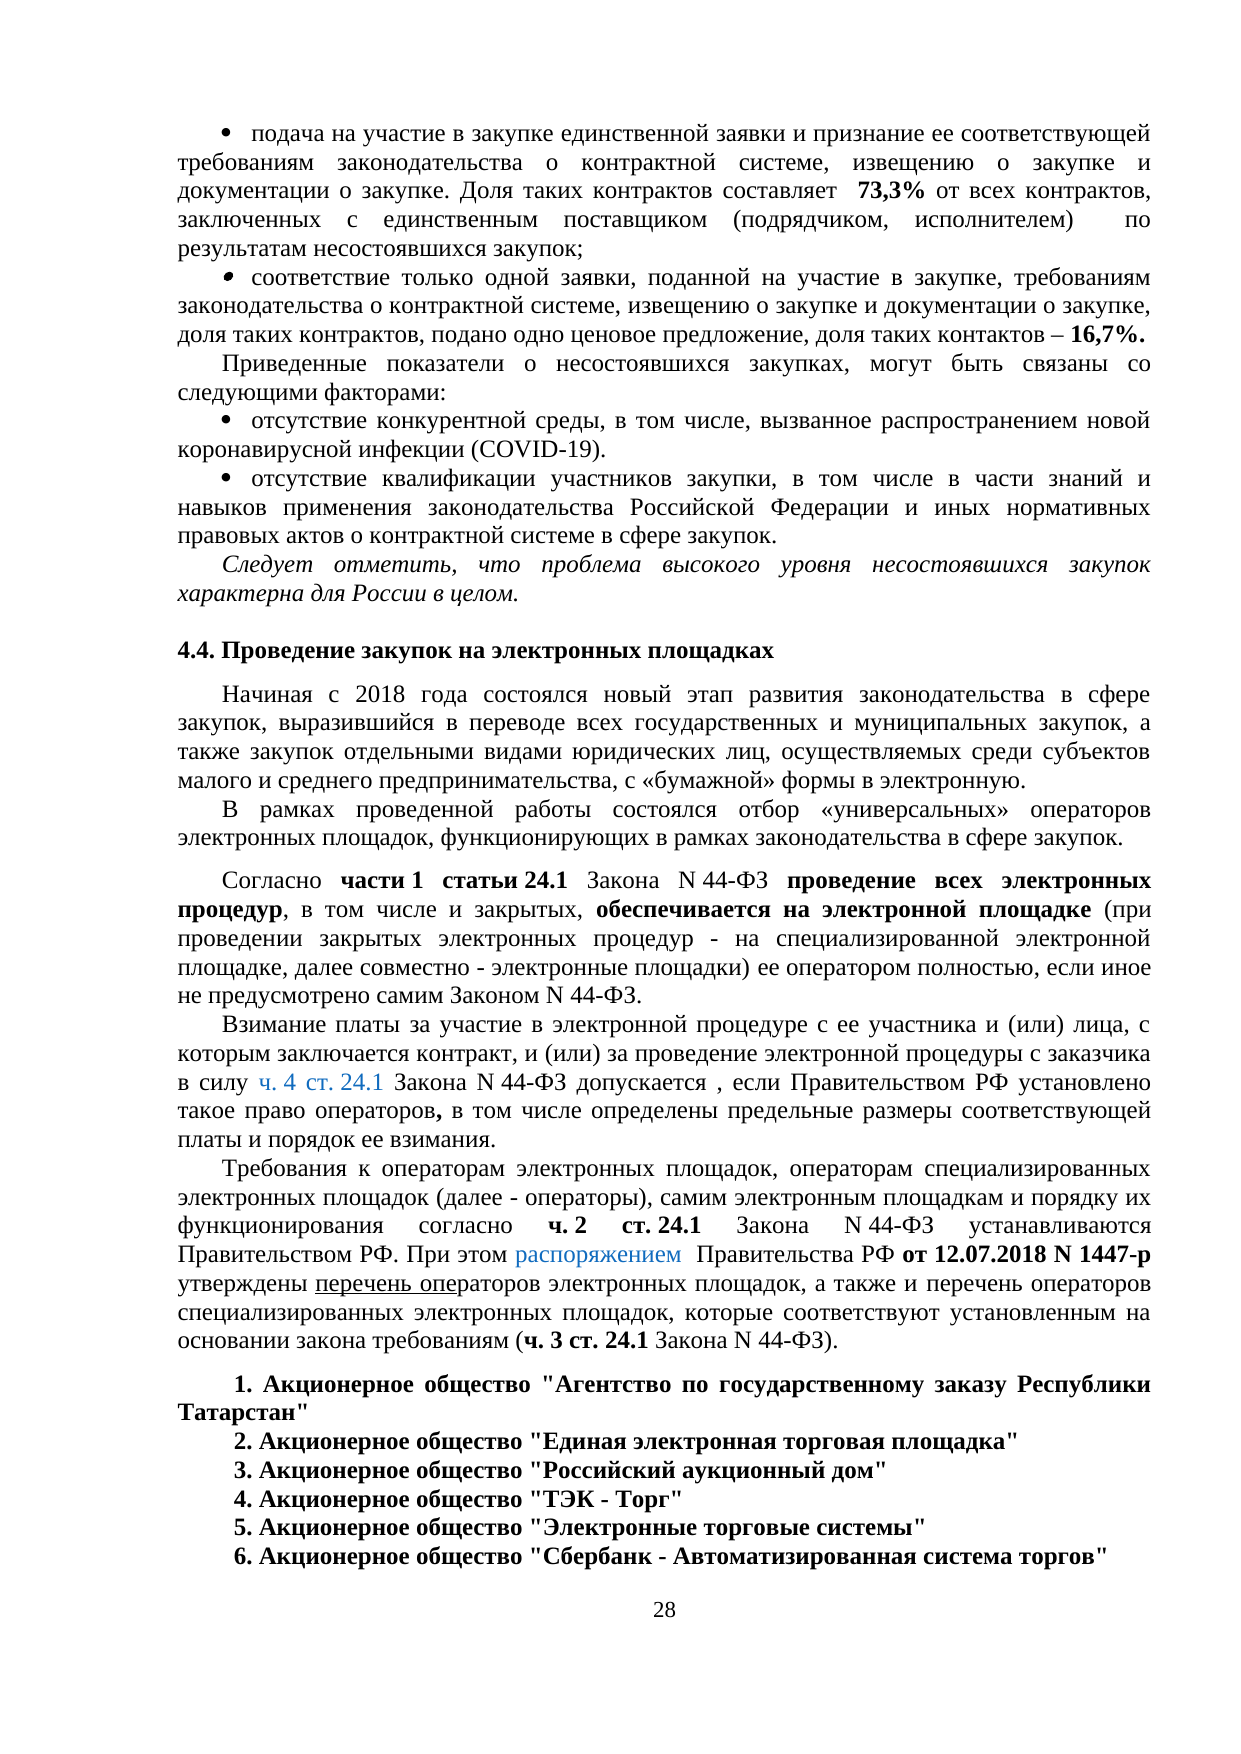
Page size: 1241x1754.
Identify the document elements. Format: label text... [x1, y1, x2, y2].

text Согласно части 1 статьи 24.1 Закона N 44-ФЗ проведение всех электронных процедур, в том числе и закрытых, обеспечивается на электронной площадке (при проведении закрытых электронных процедур - на специализированной электронной площадке, далее совместно - электронные площадки) ее оператором полностью, если иное не предусмотрено самим Законом N 44-ФЗ. [177, 866, 1152, 1009]
text 6. Акционерное общество "Сбербанк - Автоматизированная система торгов" [177, 1541, 1152, 1570]
text 2. Акционерное общество "Единая электронная торговая площадка" [177, 1426, 1152, 1455]
text 5. Акционерное общество "Электронные торговые системы" [177, 1512, 1152, 1541]
text Следует отметить, что проблема высокого уровня несостоявшихся закупок характерна для России в целом. [177, 549, 1152, 607]
text 4.4. Проведение закупок на электронных площадках [177, 636, 1152, 664]
text Требования к операторам электронных площадок, операторам специализированных электронных площадок (далее - операторы), самим электронным площадкам и порядку их функционирования согласно ч. 2 ст. 24.1 Закона N 44-ФЗ устанавливаются Правительством РФ. При этом распоряжением Правительства РФ от 12.07.2018 N 1447-р утверждены перечень операторов электронных площадок, а также и перечень операторов специализированных электронных площадок, которые соответствуют установленным на основании закона требованиям (ч. 3 ст. 24.1 Закона N 44-ФЗ). [177, 1153, 1152, 1354]
text Начиная с 2018 года состоялся новый этап развития законодательства в сфере закупок, выразившийся в переводе всех государственных и муниципальных закупок, а также закупок отдельными видами юридических лиц, осуществляемых среди субъектов малого и среднего предпринимательства, с «бумажной» формы в электронную. [177, 679, 1152, 794]
text В рамках проведенной работы состоялся отбор «универсальных» операторов электронных площадок, функционирующих в рамках законодательства в сфере закупок. [177, 794, 1152, 851]
text 3. Акционерное общество "Российский аукционный дом" [177, 1455, 1152, 1484]
list соответствие только одной заявки, поданной на участие в закупке, требованиям законодательства о контрактной системе, извещению о закупке и документации о закупке, доля таких контрактов, подано одно ценовое предложение, доля таких контактов – 16,7%. [177, 262, 1152, 348]
text Приведенные показатели о несостоявшихся закупках, могут быть связаны со следующими факторами: [177, 348, 1152, 406]
list отсутствие квалификации участников закупки, в том числе в части знаний и навыков применения законодательства Российской Федерации и иных нормативных правовых актов о контрактной системе в сфере закупок. [177, 463, 1152, 549]
list отсутствие конкурентной среды, в том числе, вызванное распространением новой коронавирусной инфекции (COVID-19). [177, 406, 1152, 463]
text 1. Акционерное общество "Агентство по государственному заказу Республики Татарстан" [177, 1369, 1152, 1426]
text 4. Акционерное общество "ТЭК - Торг" [177, 1484, 1152, 1512]
list подача на участие в закупке единственной заявки и признание ее соответствующей требованиям законодательства о контрактной системе, извещению о закупке и документации о закупке. Доля таких контрактов составляет 73,3% от всех контрактов, заключенных с единственным поставщиком (подрядчиком, исполнителем) по результатам несостоявшихся закупок; [177, 118, 1152, 262]
text Взимание платы за участие в электронной процедуре с ее участника и (или) лица, с которым заключается контракт, и (или) за проведение электронной процедуры с заказчика в силу ч. 4 ст. 24.1 Закона N 44-ФЗ допускается , если Правительством РФ установлено такое право операторов, в том числе определены предельные размеры соответствующей платы и порядок ее взимания. [177, 1009, 1152, 1153]
